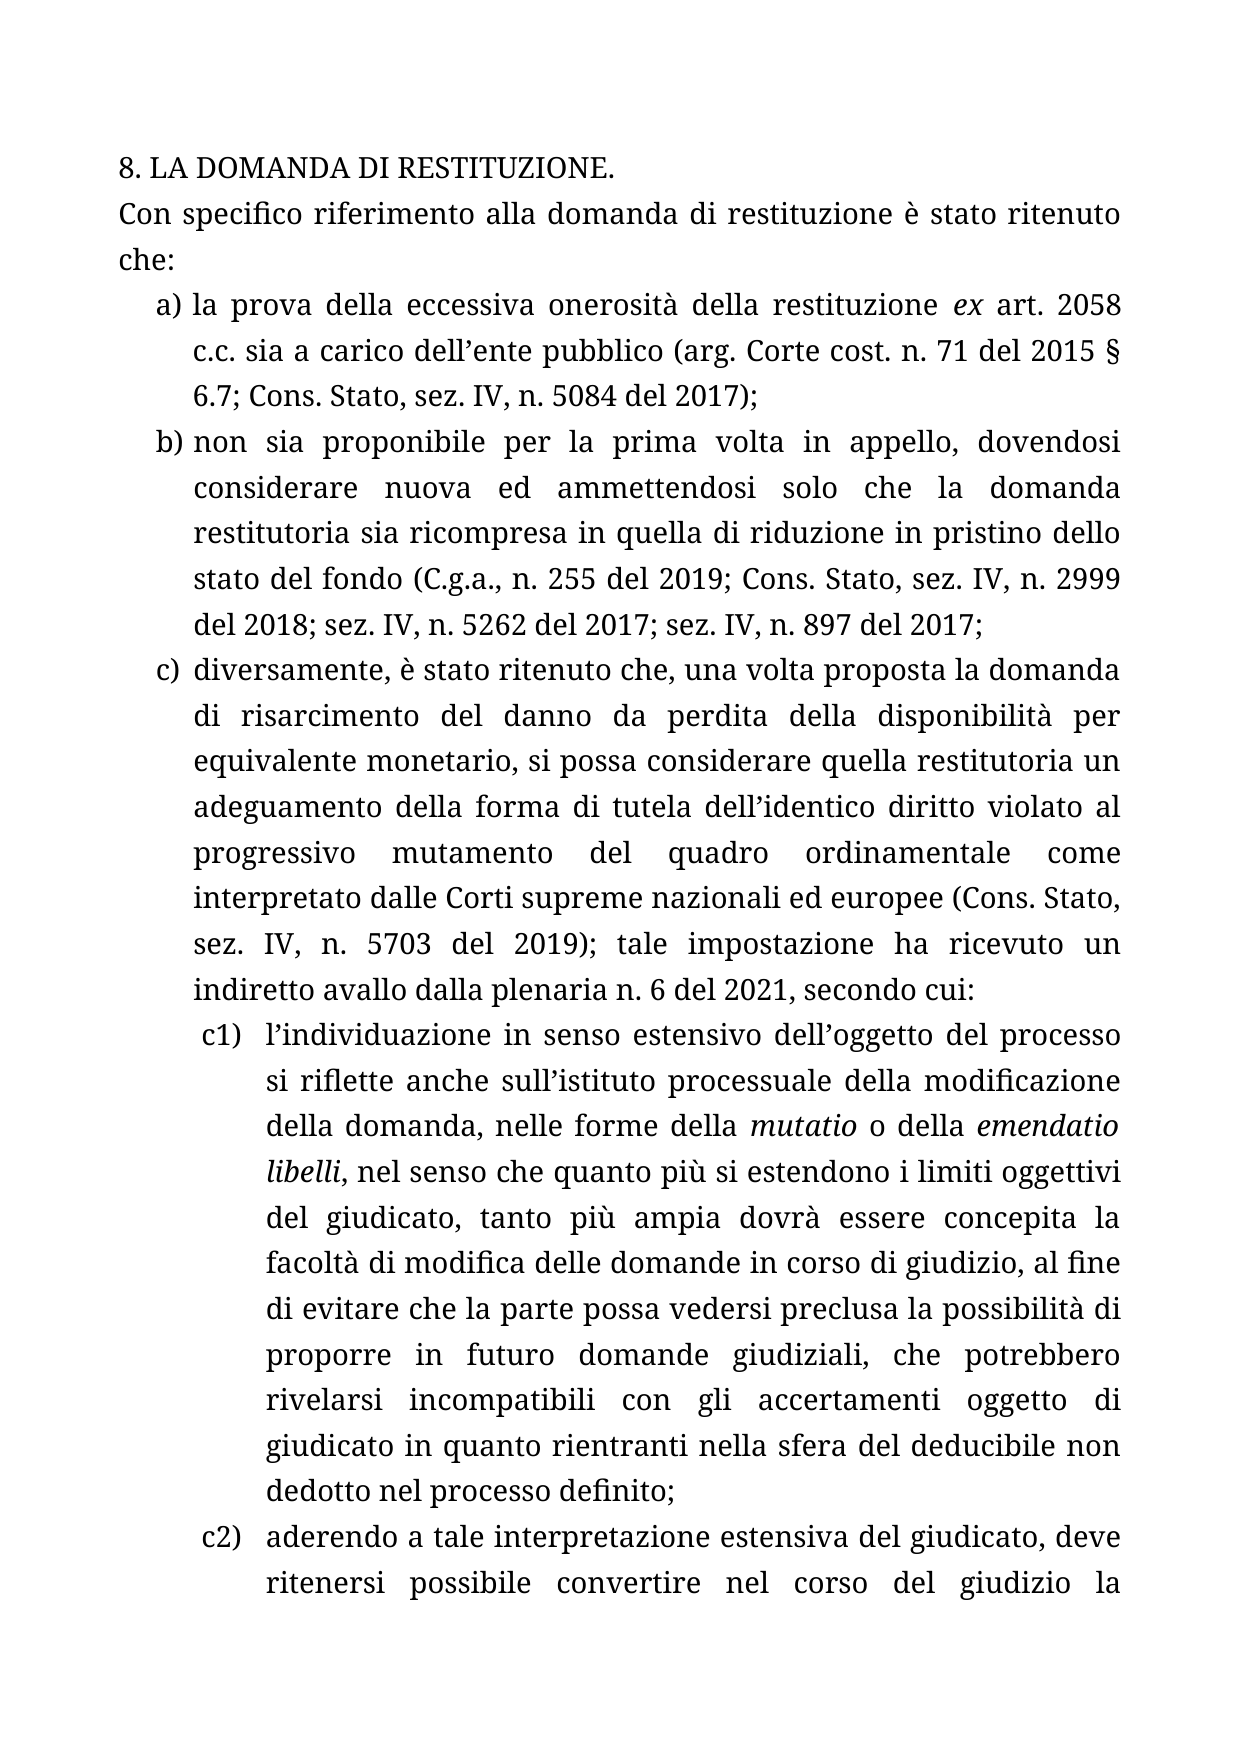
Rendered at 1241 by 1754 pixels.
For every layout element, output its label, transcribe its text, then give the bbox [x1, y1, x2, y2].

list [201, 1516, 1122, 1602]
list non sia proponibile per la prima volta in appello, dovendosi considerare nuova ed ammettendosi solo che la domanda restitutoria sia ricompresa in quella di riduzione in pristino dello stato del fondo (C.g.a., n. 255 del 2019; Cons. Stato, sez. IV, n. 2999 del 2018; sez. IV, n. 5262 del 2017; sez. IV, n. 897 del 2017; [156, 421, 1122, 643]
text Con specifico riferimento alla domanda di restituzione è stato ritenuto che: [118, 193, 1122, 278]
list diversamente, è stato ritenuto che, una volta proposta la domanda di risarcimento del danno da perdita della disponibilità per equivalente monetario, si possa considerare quella restitutoria un adeguamento della forma di tutela dell’identico diritto violato al progressivo mutamento del quadro ordinamentale come interpretato dalle Corti supreme nazionali ed europee (Cons. Stato, sez. IV, n. 5703 del 2019); tale impostazione ha ricevuto un indiretto avallo dalla plenaria n. 6 del 2021, secondo cui: [156, 649, 1122, 1008]
text 8. LA DOMANDA DI RESTITUZIONE. [118, 148, 1122, 187]
list la prova della eccessiva onerosità della restituzione ex art. 2058 c.c. sia a carico dell’ente pubblico (arg. Corte cost. n. 71 del 2015 § 6.7; Cons. Stato, sez. IV, n. 5084 del 2017); [155, 284, 1122, 415]
list c1) l’individuazione in senso estensivo dell’oggetto del processo si riflette anche sull’istituto processuale della modificazione della domanda, nelle forme della mutatio o della emendatio libelli, nel senso che quanto più si estendono i limiti oggettivi del giudicato, tanto più ampia dovrà essere concepita la facoltà di modifica delle domande in corso di giudizio, al fine di evitare che la parte possa vedersi preclusa la possibilità di proporre in futuro domande giudiziali, che potrebbero rivelarsi incompatibili con gli accertamenti oggetto di giudicato in quanto rientranti nella sfera del deducibile non dedotto nel processo definito; [201, 1014, 1122, 1510]
